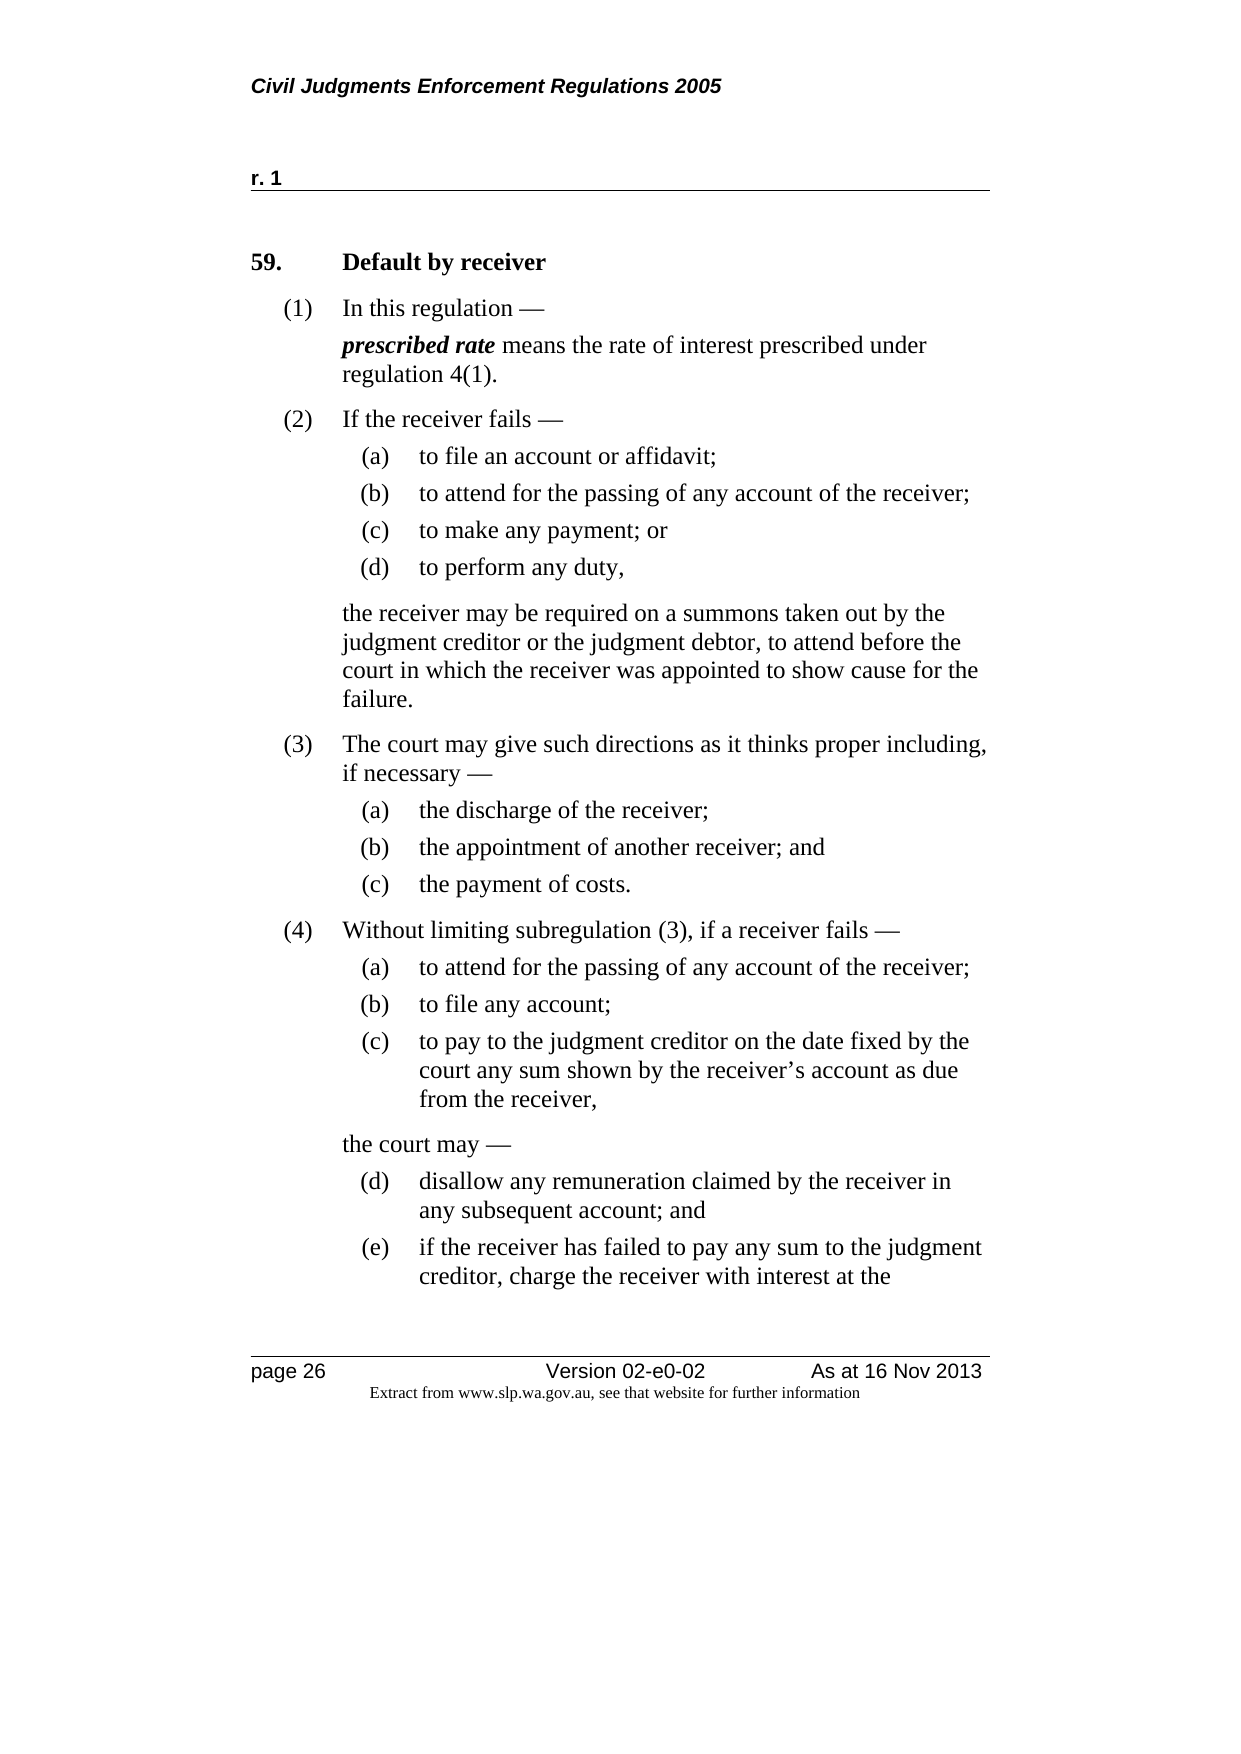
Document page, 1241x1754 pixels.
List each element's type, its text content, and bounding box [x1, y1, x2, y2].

text the receiver may be required on a summons taken out by the judgment creditor or the judgment debtor, to attend before the court in which the receiver was appointed to show cause for the failure. [251, 598, 990, 713]
text (c) to make any payment; or [251, 515, 990, 544]
text the court may — [251, 1129, 990, 1158]
text (b) to attend for the passing of any account of the receiver; [251, 478, 990, 507]
text (d) disallow any remuneration claimed by the receiver in any subsequent account; and [251, 1166, 990, 1224]
text (c) the payment of costs. [251, 869, 990, 898]
text (a) the discharge of the receiver; [251, 795, 990, 824]
text (3) The court may give such directions as it thinks proper including, if necessary — [251, 729, 990, 787]
text (4) Without limiting subregulation (3), if a receiver fails — [251, 915, 990, 944]
text prescribed rate means the rate of interest prescribed under regulation 4(1). [251, 330, 990, 387]
subtitle 59. Default by receiver [251, 247, 990, 276]
text (d) to perform any duty, [251, 552, 990, 581]
text (2) If the receiver fails — [251, 404, 990, 433]
text (1) In this regulation — [251, 293, 990, 322]
text (a) to file an account or affidavit; [251, 441, 990, 470]
text (b) the appointment of another receiver; and [251, 832, 990, 861]
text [251, 1232, 990, 1289]
text (b) to file any account; [251, 989, 990, 1018]
text (c) to pay to the judgment creditor on the date fixed by the court any sum shown by the receiver’s account as due from the receiver, [251, 1026, 990, 1112]
text (a) to attend for the passing of any account of the receiver; [251, 952, 990, 981]
